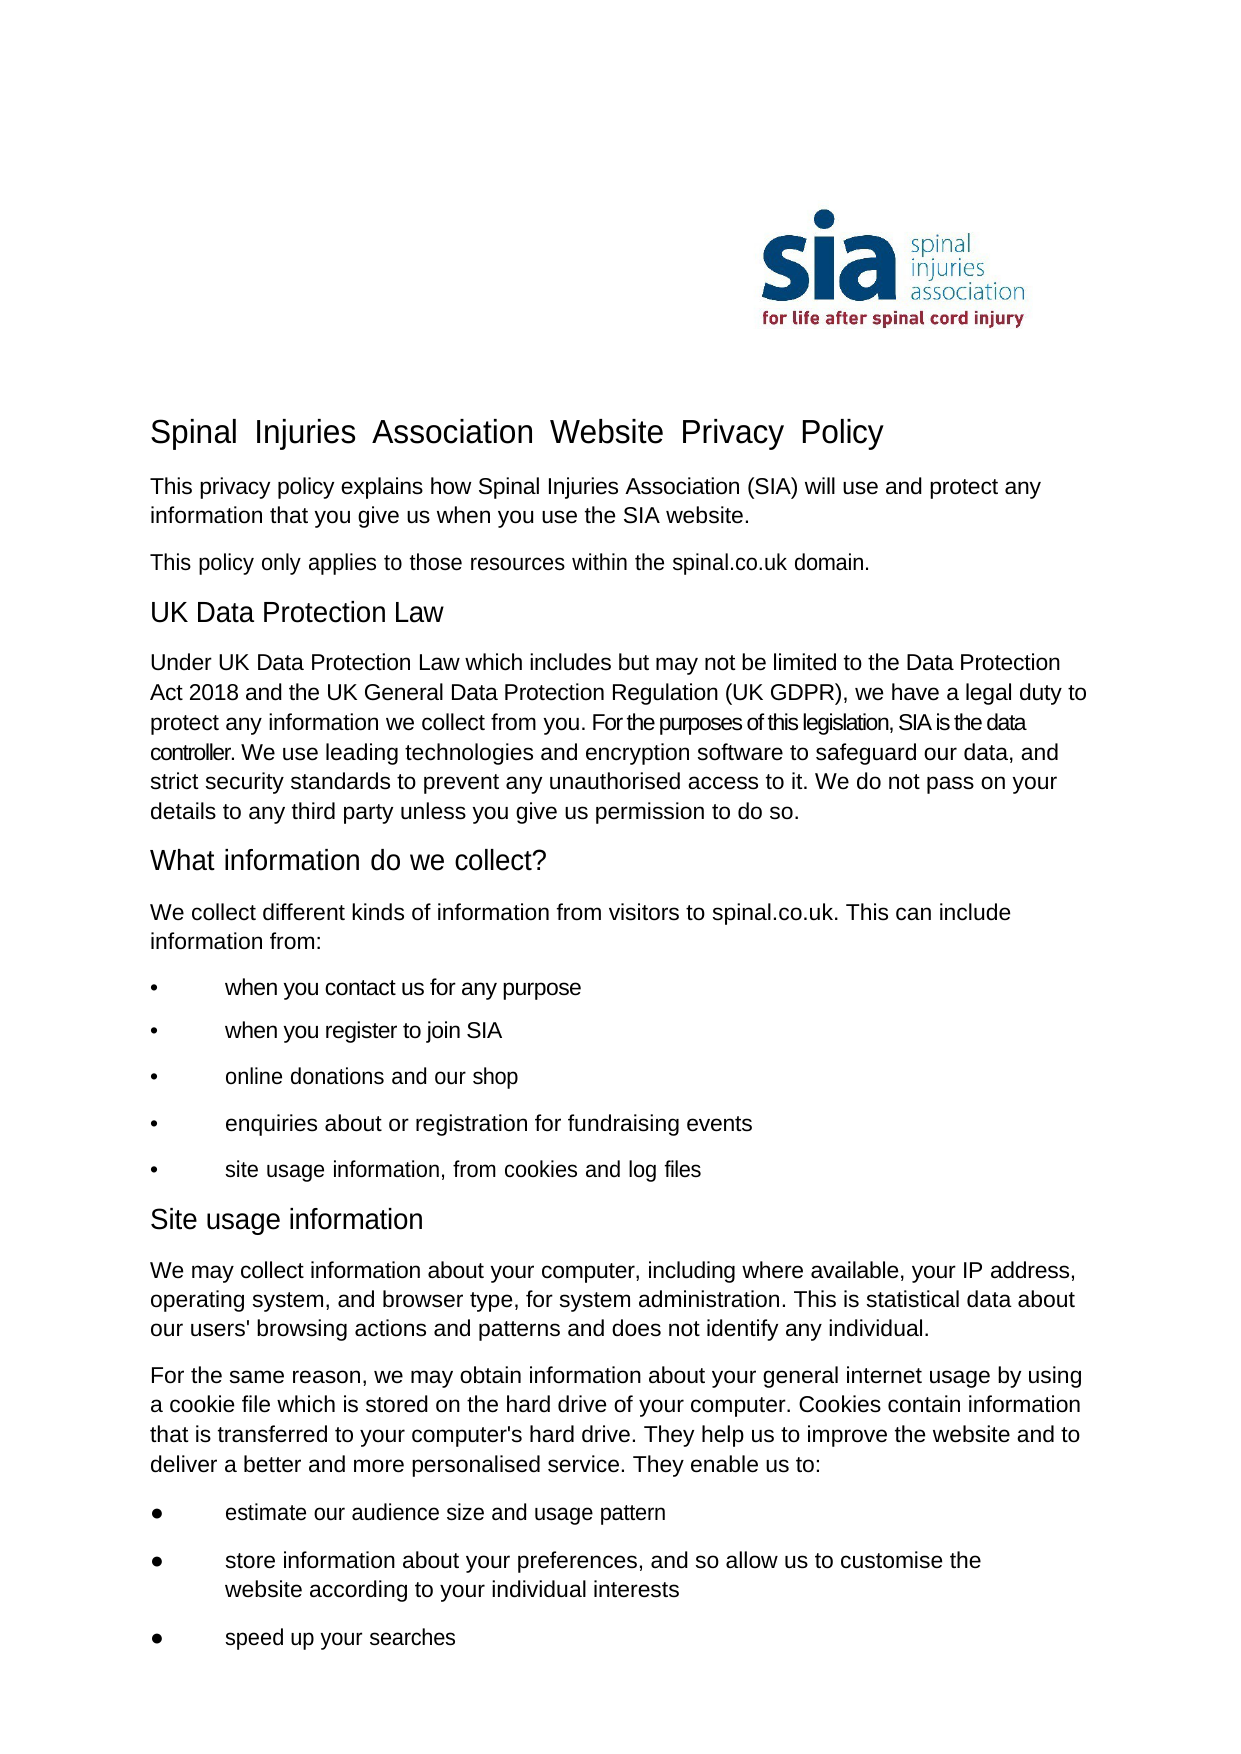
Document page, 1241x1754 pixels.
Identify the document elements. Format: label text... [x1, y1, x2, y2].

text Under UK Data Protection Law which includes but may not be limited to the Data Protection Act 2018 and the UK General Data Protection Regulation (UK GDPR), we have a legal duty to protect any information we collect from you. For the purposes of this legislation, SIA is the data controller. We use leading technologies and encryption software to safeguard our data, and strict security standards to prevent any unauthorised access to it. We do not pass on your details to any third party unless you give us permission to do so. [150, 649, 1092, 824]
text This policy only applies to those resources within the spinal.co.uk domain. [150, 549, 1101, 575]
title Spinal Injuries Association Website Privacy Policy [150, 412, 1101, 450]
text For the same reason, we may obtain information about your general internet usage by using a cookie file which is stored on the hard drive of your computer. Cookies contain information that is transferred to your computer's hard drive. They help us to improve the website and to deliver a better and more personalised service. They enable us to: [150, 1362, 1092, 1477]
list speed up your searches [150, 1624, 1101, 1651]
subtitle What information do we collect? [150, 843, 1101, 877]
list enquiries about or registration for fundraising events [150, 1109, 1101, 1136]
picture [753, 200, 1033, 329]
list when you register to join SIA [150, 1017, 1101, 1043]
subtitle UK Data Protection Law [150, 594, 1101, 628]
text We may collect information about your computer, including where available, your IP address, operating system, and browser type, for system administration. This is statistical data about our users' browsing actions and patterns and does not identify any individual. [150, 1257, 1090, 1341]
subtitle Site usage information [150, 1202, 1101, 1235]
list estimate our audience size and usage pattern [150, 1498, 1101, 1525]
list online donations and our shop [150, 1063, 1101, 1090]
list site usage information, from cookies and log files [150, 1156, 1101, 1182]
text We collect different kinds of information from visitors to spinal.co.uk. This can include information from: [150, 898, 1101, 954]
list when you contact us for any purpose [150, 974, 1101, 1000]
list store information about your preferences, and so allow us to customise the website according to your individual interests [150, 1547, 1049, 1602]
text This privacy policy explains how Spinal Injuries Association (SIA) will use and protect any information that you give us when you use the SIA website. [150, 473, 1101, 529]
